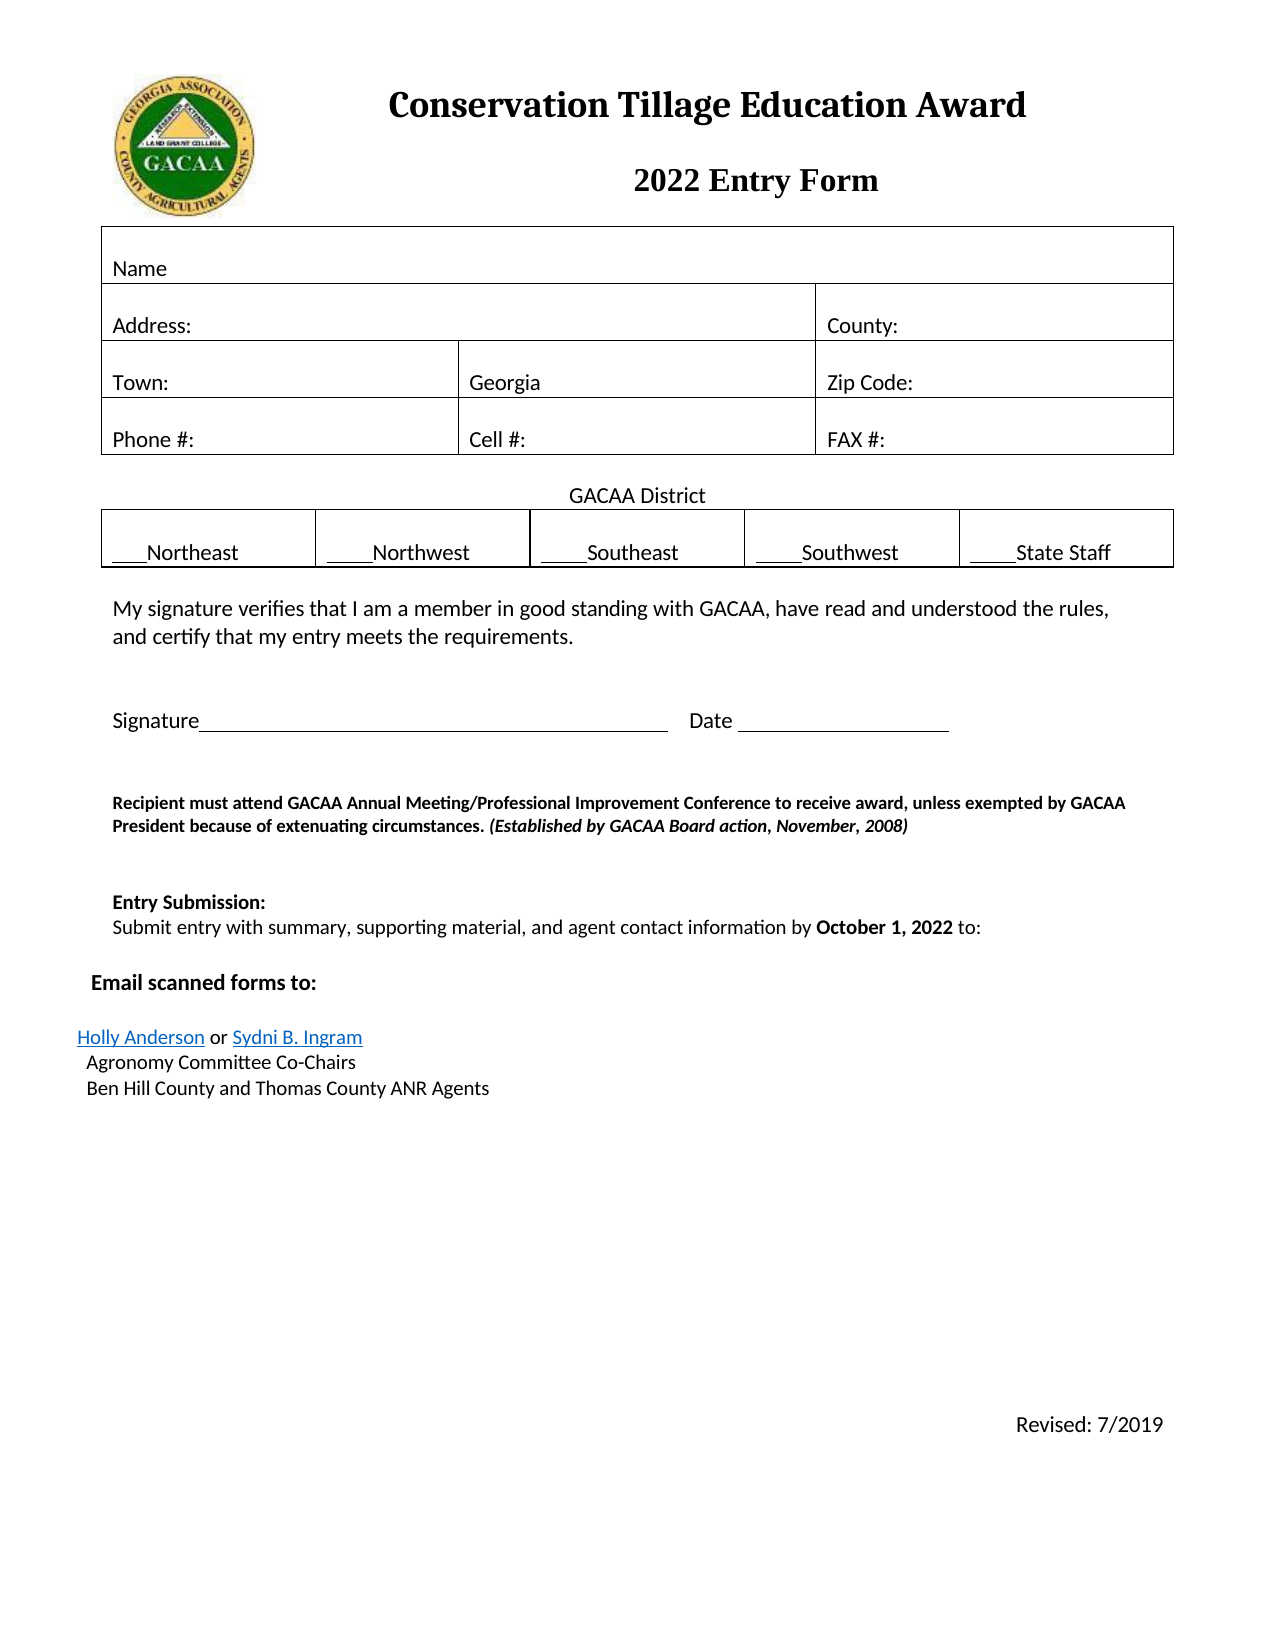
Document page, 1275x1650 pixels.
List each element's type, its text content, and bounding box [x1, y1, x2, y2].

table_header Name [102, 227, 1173, 283]
text Recipient must attend GACAA Annual Meeting/Professional Improvement Conference to receive award, unless exempted by GACAA President because of extenuating circumstances. (Established by GACAA Board action, November, 2008) [112, 791, 1134, 837]
text Holly Anderson or Sydni B. Ingram [77, 1024, 1185, 1049]
text 2022 Entry Form [633, 160, 1185, 198]
table_cell [458, 284, 815, 340]
table_cell Address: [102, 284, 458, 340]
text Agronomy Committee Co-Chairs [77, 1049, 1185, 1075]
text Conservation Tillage Education Award [389, 84, 1185, 127]
table_cell FAX #: [816, 398, 1173, 454]
table_cell Phone #: [102, 398, 458, 454]
table_cell Town: [102, 341, 458, 397]
table_cell Cell #: [459, 398, 815, 454]
text Revised: 7/2019 [77, 1410, 1163, 1438]
table_cell Georgia [459, 341, 815, 397]
table_cell Zip Code: [816, 341, 1173, 397]
table_header State Staff [960, 510, 1173, 566]
picture [112, 74, 257, 219]
text My signature verifies that I am a member in good standing with GACAA, have read and understood the rules, and certify that my entry meets the requirements. [112, 595, 1134, 650]
text Ben Hill County and Thomas County ANR Agents [77, 1075, 1185, 1100]
table_cell County: [816, 284, 1173, 340]
text Entry Submission: [112, 889, 1185, 914]
table_header Southeast [531, 510, 744, 566]
table_header Northwest [316, 510, 529, 566]
table_header Northeast [102, 510, 315, 566]
table_header Southwest [745, 510, 959, 566]
text GACAA District [89, 481, 1185, 509]
text Signature Date [112, 707, 1185, 735]
text Submit entry with summary, supporting material, and agent contact information by October 1, 2022 to: [112, 914, 1185, 940]
subtitle Email scanned forms to: [77, 968, 331, 996]
